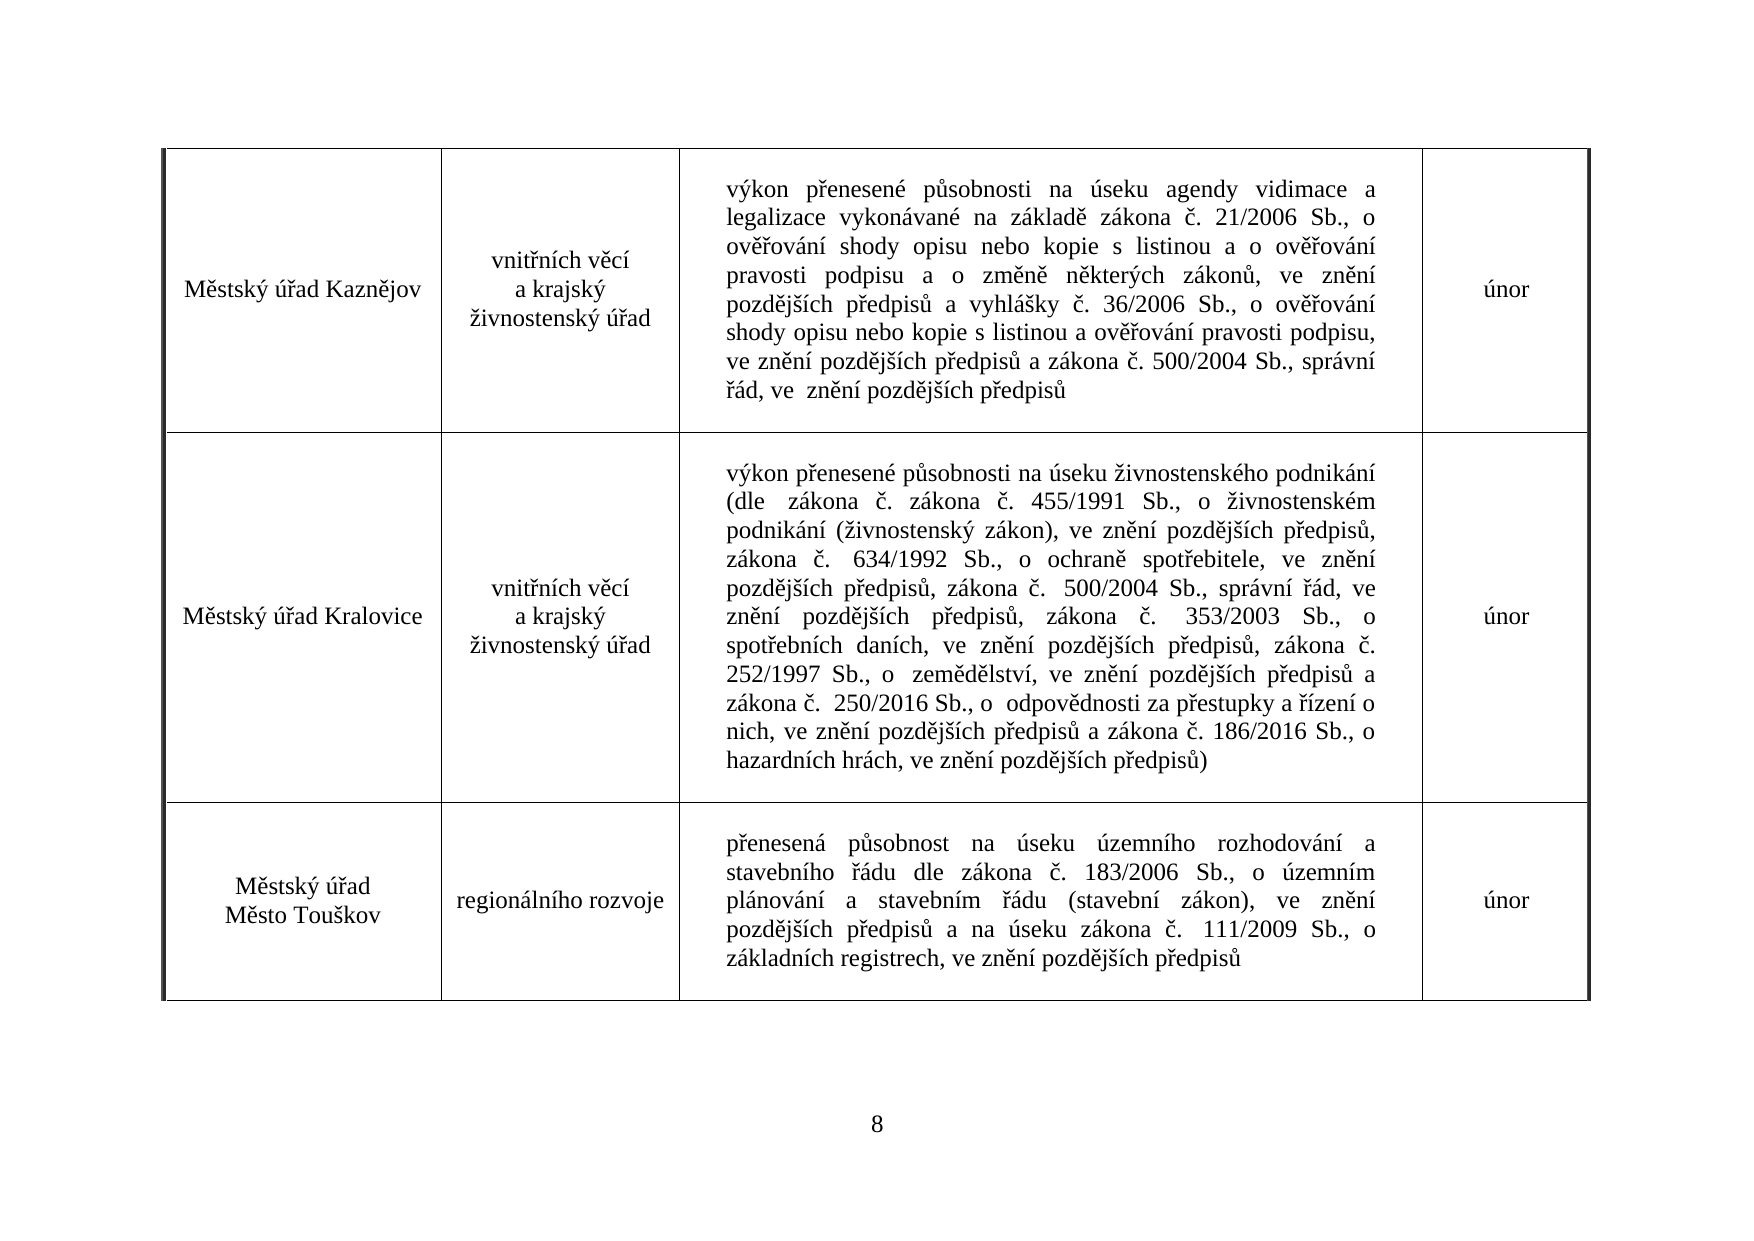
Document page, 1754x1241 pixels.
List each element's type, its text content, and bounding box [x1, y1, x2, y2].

table_cell vnitřních věcí a krajský živnostenský úřad [442, 433, 679, 802]
table_cell Městský úřad Kaznějov [167, 149, 441, 432]
table_cell únor [1423, 433, 1587, 802]
table_cell přenesená působnost na úseku územního rozhodování a stavebního řádu dle zákona č. 183/2006 Sb., o územním plánování a stavebním řádu (stavební zákon), ve znění pozdějších předpisů a na úseku zákona č. 111/2009 Sb., o základních registrech, ve znění pozdějších předpisů [680, 803, 1422, 999]
table_cell únor [1423, 803, 1587, 999]
table_cell Městský úřad Kralovice [167, 433, 441, 802]
table_cell Městský úřad Město Touškov [167, 803, 441, 999]
table_cell únor [1423, 149, 1587, 432]
table_cell regionálního rozvoje [442, 803, 679, 999]
table_cell výkon přenesené působnosti na úseku agendy vidimace a legalizace vykonávané na základě zákona č. 21/2006 Sb., o ověřování shody opisu nebo kopie s listinou a o ověřování pravosti podpisu a o změně některých zákonů, ve znění pozdějších předpisů a vyhlášky č. 36/2006 Sb., o ověřování shody opisu nebo kopie s listinou a ověřování pravosti podpisu, ve znění pozdějších předpisů a zákona č. 500/2004 Sb., správní řád, ve znění pozdějších předpisů [680, 149, 1422, 432]
table_cell vnitřních věcí a krajský živnostenský úřad [442, 149, 679, 432]
table_cell výkon přenesené působnosti na úseku živnostenského podnikání (dle zákona č. zákona č. 455/1991 Sb., o živnostenském podnikání (živnostenský zákon), ve znění pozdějších předpisů, zákona č. 634/1992 Sb., o ochraně spotřebitele, ve znění pozdějších předpisů, zákona č. 500/2004 Sb., správní řád, ve znění pozdějších předpisů, zákona č. 353/2003 Sb., o spotřebních daních, ve znění pozdějších předpisů, zákona č. 252/1997 Sb., o zemědělství, ve znění pozdějších předpisů a zákona č. 250/2016 Sb., o odpovědnosti za přestupky a řízení o nich, ve znění pozdějších předpisů a zákona č. 186/2016 Sb., o hazardních hrách, ve znění pozdějších předpisů) [680, 433, 1422, 802]
